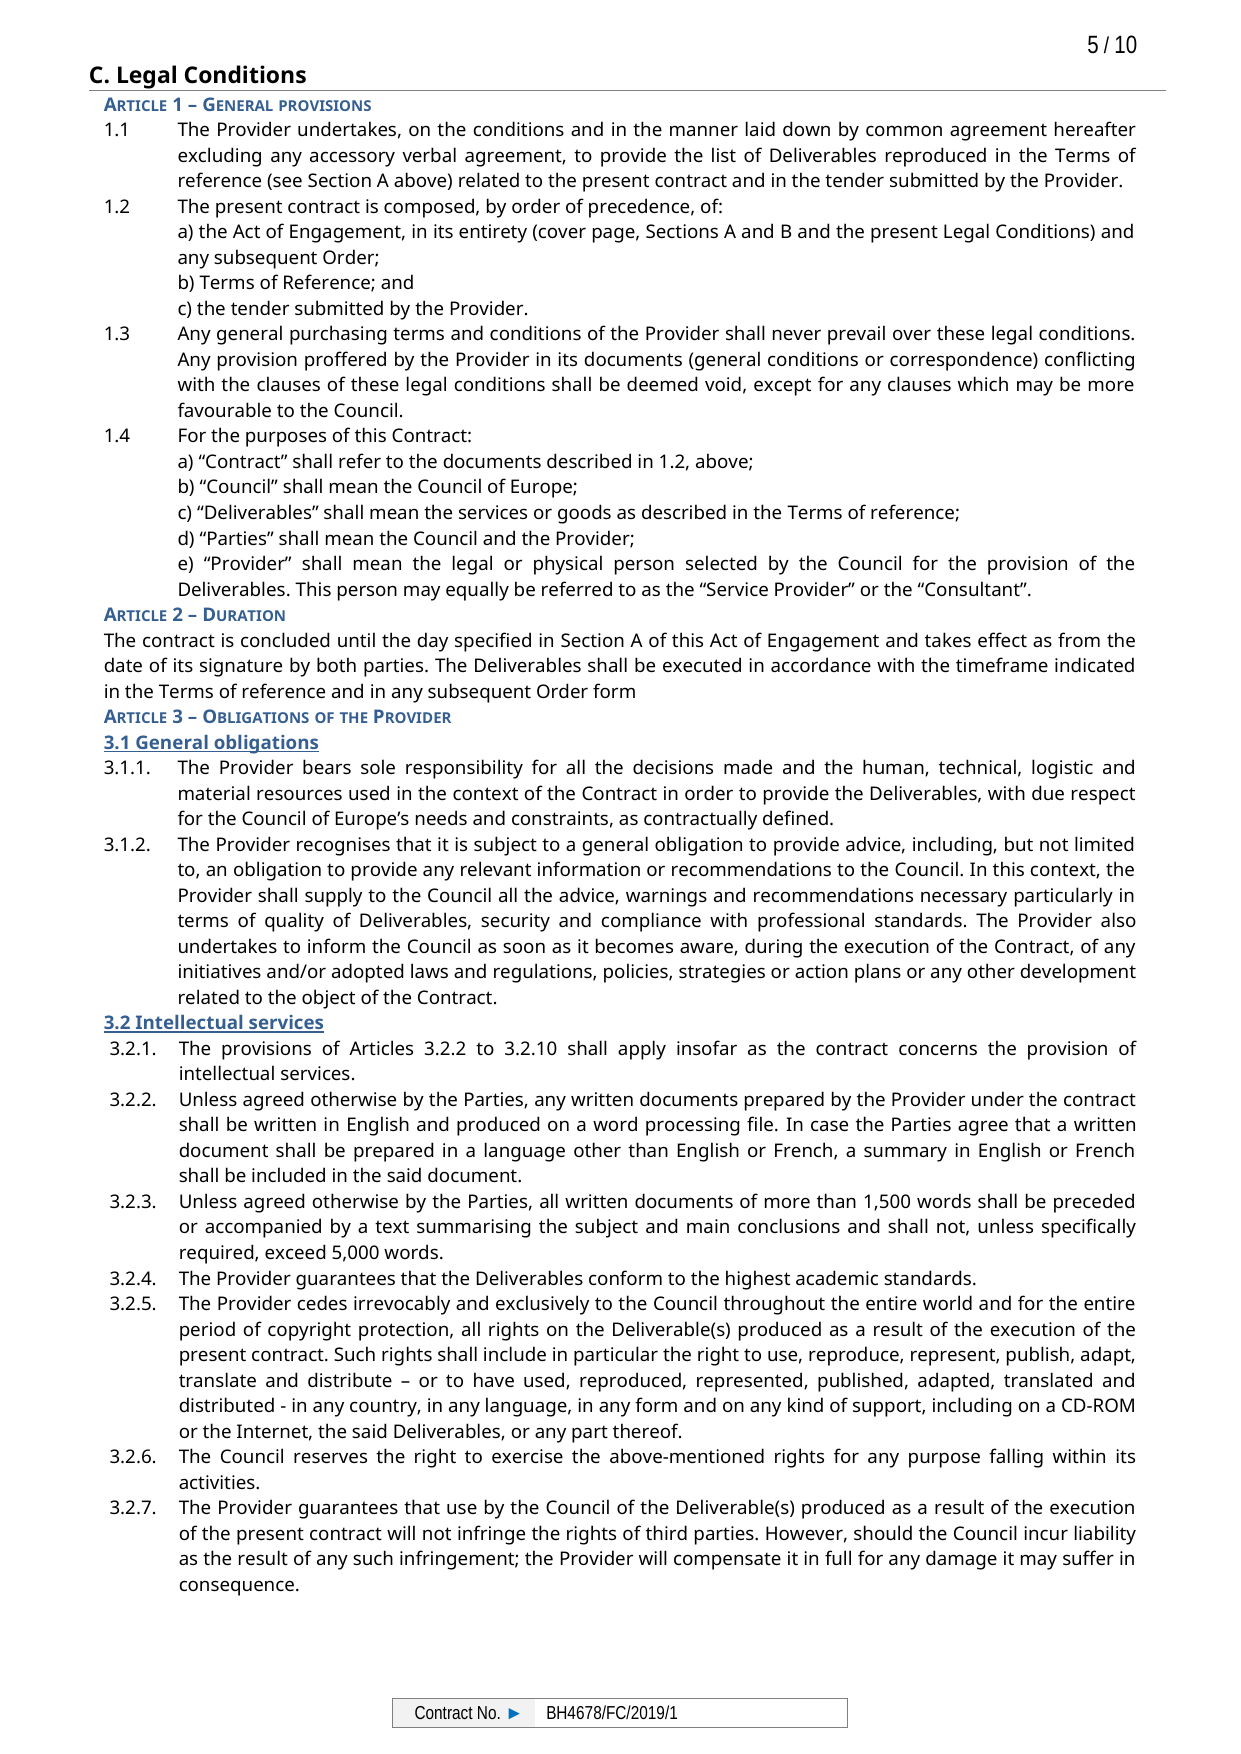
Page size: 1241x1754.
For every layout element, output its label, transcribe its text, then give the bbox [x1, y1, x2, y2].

list For the purposes of this Contract: a) “Contract” shall refer to the documents described in 1.2, above; b) “Council” shall mean the Council of Europe; c) “Deliverables” shall mean the services or goods as described in the Terms of reference; d) “Parties” shall mean the Council and the Provider; e) “Provider” shall mean the legal or physical person selected by the Council for the provision of the Deliverables. This person may equally be referred to as the “Service Provider” or the “Consultant”. [103, 423, 1137, 601]
list The Provider recognises that it is subject to a general obligation to provide advice, including, but not limited to, an obligation to provide any relevant information or recommendations to the Council. In this context, the Provider shall supply to the Council all the advice, warnings and recommendations necessary particularly in terms of quality of Deliverables, security and compliance with professional standards. The Provider also undertakes to inform the Council as soon as it becomes aware, during the execution of the Contract, of any initiatives and/or adopted laws and regulations, policies, strategies or action plans or any other development related to the object of the Contract. [103, 831, 1137, 1010]
list Unless agreed otherwise by the Parties, all written documents of more than 1,500 words shall be preceded or accompanied by a text summarising the subject and main conclusions and shall not, unless specifically required, exceed 5,000 words. [133, 1188, 1137, 1265]
list The present contract is composed, by order of precedence, of: a) the Act of Engagement, in its entirety (cover page, Sections A and B and the present Legal Conditions) and any subsequent Order; [103, 193, 1137, 269]
text Article 3 – Obligations of the Provider [103, 703, 1137, 729]
text 3.1 General obligations [103, 729, 1137, 754]
list Unless agreed otherwise by the Parties, any written documents prepared by the Provider under the contract shall be written in English and produced on a word processing file. In case the Parties agree that a written document shall be prepared in a language other than English or French, a summary in English or French shall be included in the said document. [133, 1086, 1137, 1188]
list The Provider bears sole responsibility for all the decisions made and the human, technical, logistic and material resources used in the context of the Contract in order to provide the Deliverables, with due respect for the Council of Europe’s needs and constraints, as contractually defined. [103, 754, 1137, 831]
list The Provider guarantees that use by the Council of the Deliverable(s) produced as a result of the execution of the present contract will not infringe the rights of third parties. However, should the Council incur liability as the result of any such infringement; the Provider will compensate it in full for any damage it may suffer in consequence. [133, 1494, 1137, 1597]
list The provisions of Articles 3.2.2 to 3.2.10 shall apply insofar as the contract concerns the provision of intellectual services. [133, 1035, 1137, 1086]
list The Provider undertakes, on the conditions and in the manner laid down by common agreement hereafter excluding any accessory verbal agreement, to provide the list of Deliverables reproduced in the Terms of reference (see Section A above) related to the present contract and in the tender submitted by the Provider. [103, 116, 1137, 193]
list The Provider guarantees that the Deliverables conform to the highest academic standards. [133, 1265, 1137, 1290]
list The Council reserves the right to exercise the above-mentioned rights for any purpose falling within its activities. [133, 1443, 1137, 1494]
list The Provider cedes irrevocably and exclusively to the Council throughout the entire world and for the entire period of copyright protection, all rights on the Deliverable(s) produced as a result of the execution of the present contract. Such rights shall include in particular the right to use, reproduce, represent, publish, adapt, translate and distribute – or to have used, reproduced, represented, published, adapted, translated and distributed - in any country, in any language, in any form and on any kind of support, including on a CD-ROM or the Internet, the said Deliverables, or any part thereof. [133, 1290, 1137, 1443]
list b) Terms of Reference; and c) the tender submitted by the Provider. [177, 269, 1137, 321]
text C. Legal Conditions [89, 59, 1166, 90]
list Any general purchasing terms and conditions of the Provider shall never prevail over these legal conditions. Any provision proffered by the Provider in its documents (general conditions or correspondence) conflicting with the clauses of these legal conditions shall be deemed void, except for any clauses which may be more favourable to the Council. [103, 321, 1137, 423]
text 3.2 Intellectual services [103, 1010, 1137, 1035]
text Article 2 – Duration [103, 601, 1137, 627]
text Article 1 – General provisions [103, 91, 1137, 116]
text The contract is concluded until the day specified in Section A of this Act of Engagement and takes effect as from the date of its signature by both parties. The Deliverables shall be executed in accordance with the timeframe indicated in the Terms of reference and in any subsequent Order form [103, 627, 1137, 703]
